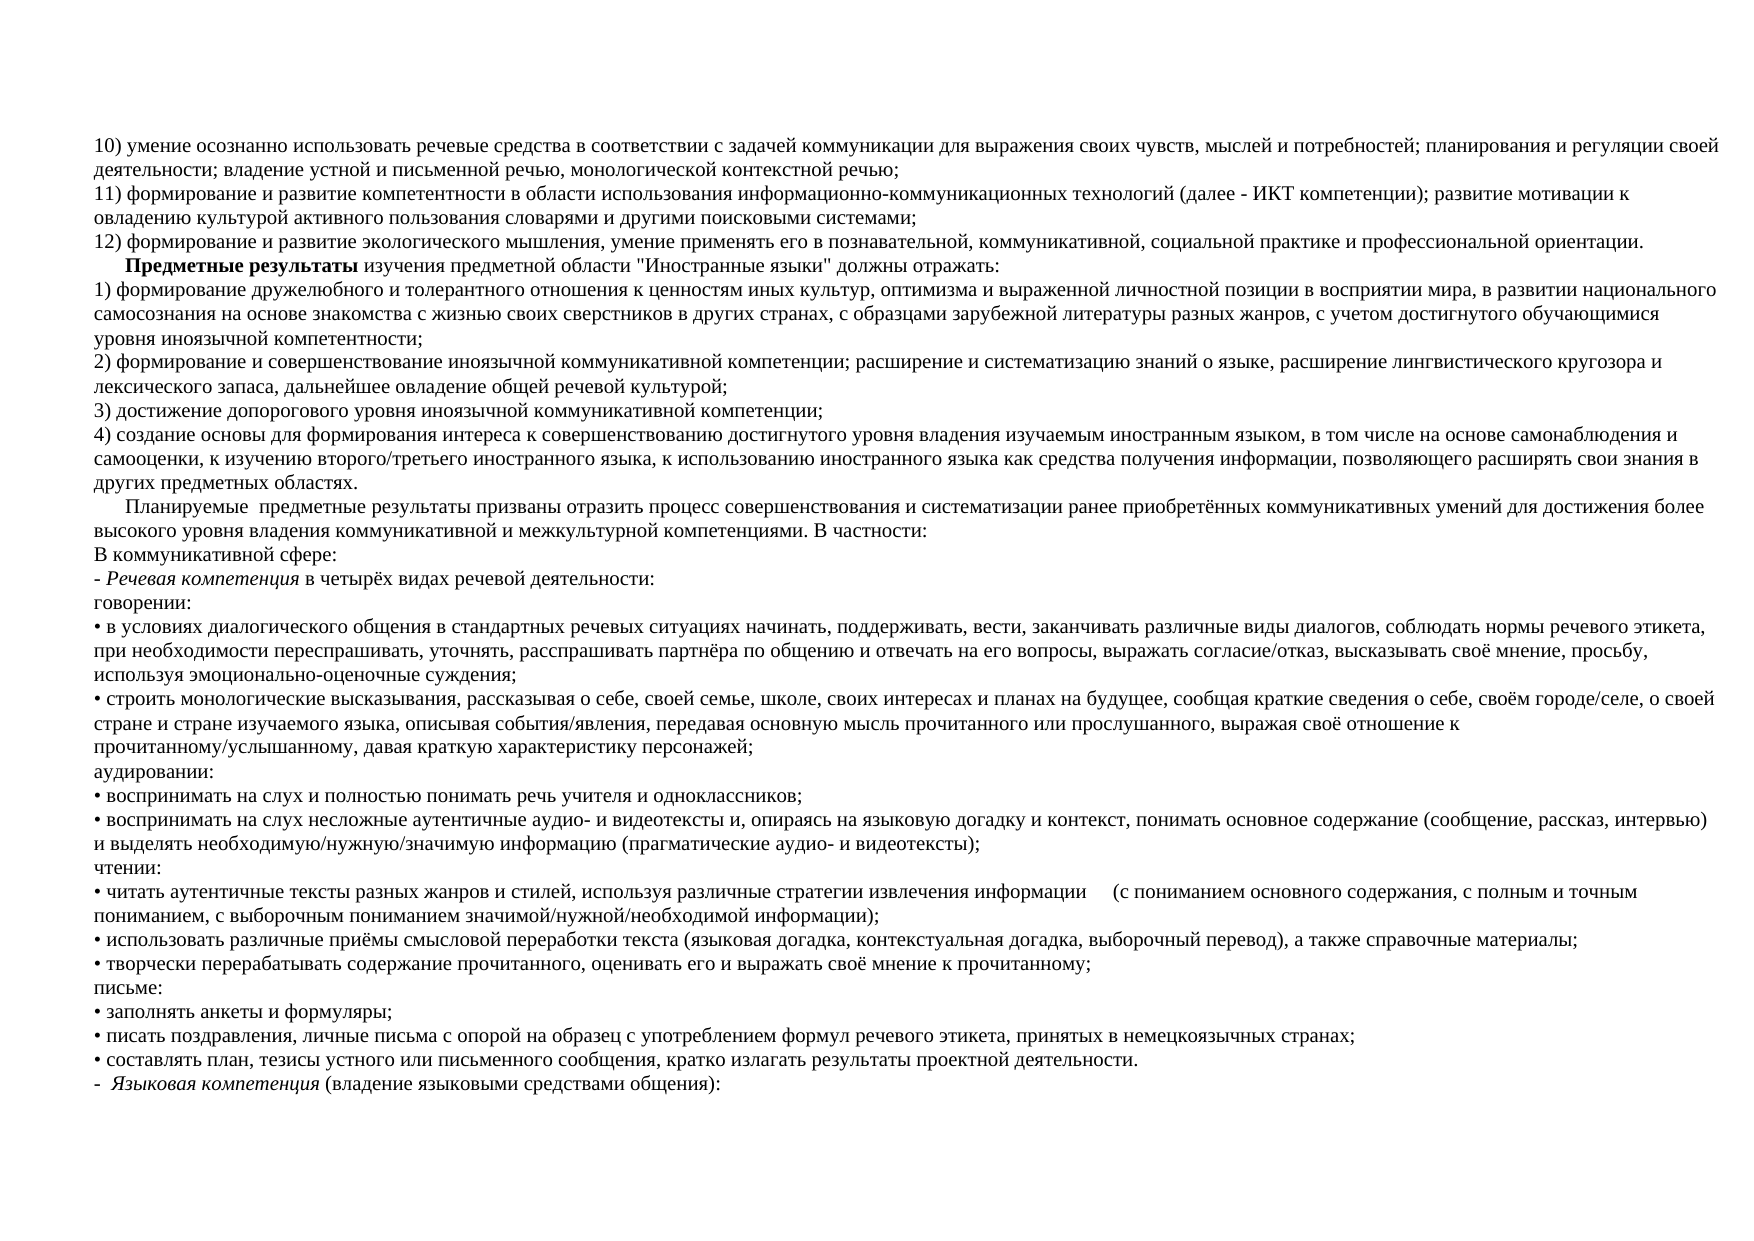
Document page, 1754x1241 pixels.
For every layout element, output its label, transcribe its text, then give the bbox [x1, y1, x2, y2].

text • в условиях диалогического общения в стандартных речевых ситуациях начинать, поддерживать, вести, заканчивать различные виды диалогов, соблюдать нормы речевого этикета, при необходимости переспрашивать, уточнять, расспрашивать партнёра по общению и отвечать на его вопросы, выражать согласие/отказ, высказывать своё мнение, просьбу, используя эмоционально-оценочные суждения; [94, 614, 1724, 686]
text письме: [94, 975, 1724, 999]
text • читать аутентичные тексты разных жанров и стилей, используя различные стратегии извлечения информации (с пониманием основного содержания, с полным и точным пониманием, с выборочным пониманием значимой/нужной/необходимой информации); [94, 879, 1724, 927]
text 4) создание основы для формирования интереса к совершенствованию достигнутого уровня владения изучаемым иностранным языком, в том числе на основе самонаблюдения и самооценки, к изучению второго/третьего иностранного языка, к использованию иностранного языка как средства получения информации, позволяющего расширять свои знания в других предметных областях. [94, 422, 1724, 494]
text 1) формирование дружелюбного и толерантного отношения к ценностям иных культур, оптимизма и выраженной личностной позиции в восприятии мира, в развитии национального самосознания на основе знакомства с жизнью своих сверстников в других странах, с образцами зарубежной литературы разных жанров, с учетом достигнутого обучающимися уровня иноязычной компетентности; [94, 277, 1724, 349]
text • писать поздравления, личные письма с опорой на образец с употреблением формул речевого этикета, принятых в немецкоязычных странах; [94, 1023, 1724, 1047]
text 3) достижение допорогового уровня иноязычной коммуникативной компетенции; [94, 398, 1724, 422]
text 2) формирование и совершенствование иноязычной коммуникативной компетенции; расширение и систематизацию знаний о языке, расширение лингвистического кругозора и лексического запаса, дальнейшее овладение общей речевой культурой; [94, 349, 1724, 398]
text • строить монологические высказывания, рассказывая о себе, своей семье, школе, своих интересах и планах на будущее, сообщая краткие сведения о себе, своём городе/селе, о своей стране и стране изучаемого языка, описывая события/явления, передавая основную мысль прочитанного или прослушанного, выражая своё отношение к прочитанному/услышанному, давая краткую характеристику персонажей; [94, 686, 1724, 758]
text • воспринимать на слух несложные аутентичные аудио- и видеотексты и, опираясь на языковую догадку и контекст, понимать основное содержание (сообщение, рассказ, интервью) и выделять необходимую/нужную/значимую информацию (прагматические аудио- и видеотексты); [94, 807, 1724, 855]
text • воспринимать на слух и полностью понимать речь учителя и одноклассников; [94, 783, 1724, 807]
text Планируемые предметные результаты призваны отразить процесс совершенствования и систематизации ранее приобретённых коммуникативных умений для достижения более высокого уровня владения коммуникативной и межкультурной компетенциями. В частности: [94, 494, 1724, 542]
text • творчески перерабатывать содержание прочитанного, оценивать его и выражать своё мнение к прочитанному; [94, 951, 1724, 975]
text чтении: [94, 855, 1724, 879]
text - Языковая компетенция (владение языковыми средствами общения): [94, 1071, 1724, 1095]
text 12) формирование и развитие экологического мышления, умение применять его в познавательной, коммуникативной, социальной практике и профессиональной ориентации. [94, 229, 1724, 253]
text • использовать различные приёмы смысловой переработки текста (языковая догадка, контекстуальная догадка, выборочный перевод), а также справочные материалы; [94, 927, 1724, 951]
text 10) умение осознанно использовать речевые средства в соответствии с задачей коммуникации для выражения своих чувств, мыслей и потребностей; планирования и регуляции своей деятельности; владение устной и письменной речью, монологической контекстной речью; [94, 133, 1724, 181]
text В коммуникативной сфере: [94, 542, 1724, 566]
text - Речевая компетенция в четырёх видах речевой деятельности: [94, 566, 1724, 590]
text аудировании: [94, 758, 1724, 783]
text 11) формирование и развитие компетентности в области использования информационно-коммуникационных технологий (далее - ИКТ компетенции); развитие мотивации к овладению культурой активного пользования словарями и другими поисковыми системами; [94, 181, 1724, 229]
text • составлять план, тезисы устного или письменного сообщения, кратко излагать результаты проектной деятельности. [94, 1047, 1724, 1071]
text • заполнять анкеты и формуляры; [94, 999, 1724, 1023]
text Предметные результаты изучения предметной области "Иностранные языки" должны отражать: [94, 253, 1724, 277]
text говорении: [94, 590, 1724, 614]
